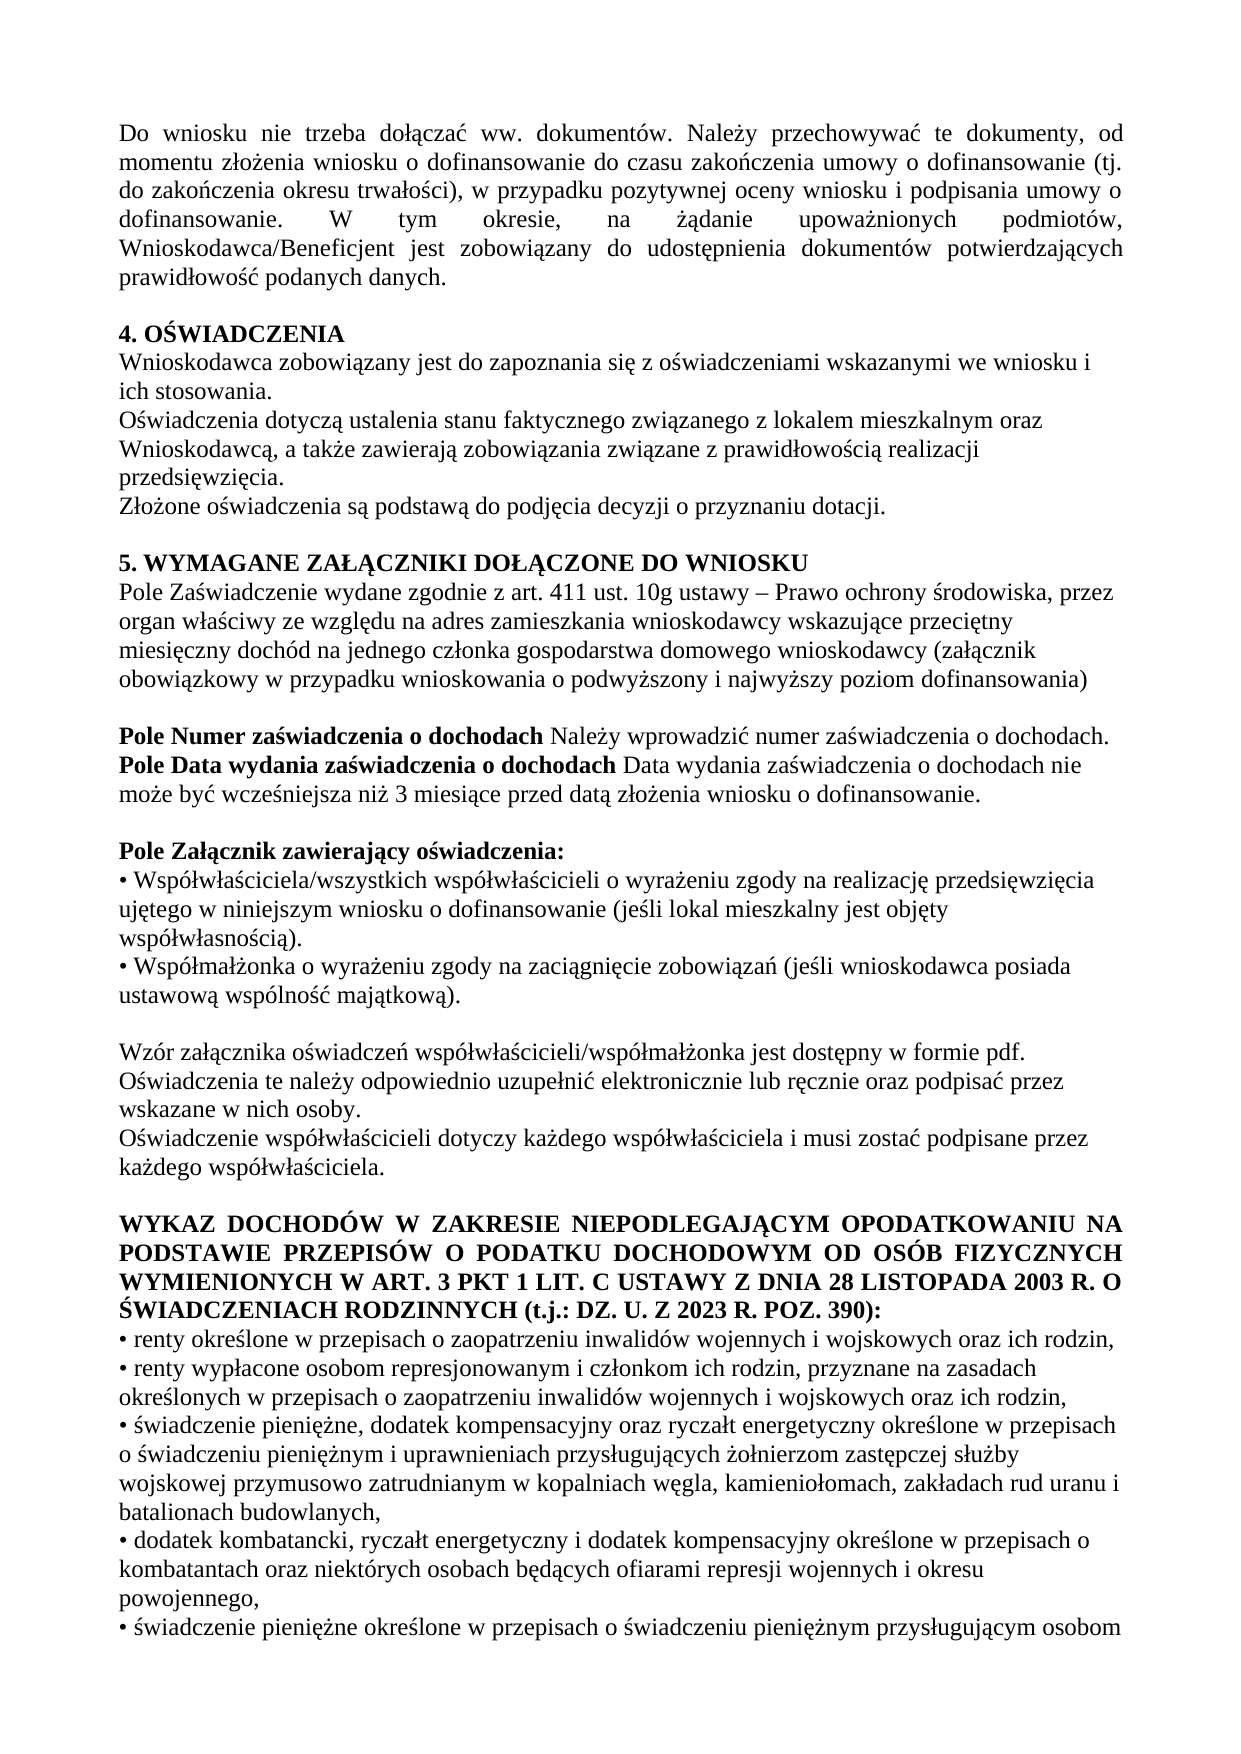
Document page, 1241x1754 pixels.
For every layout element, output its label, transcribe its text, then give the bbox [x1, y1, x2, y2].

subtitle OŚWIADCZENIA [118, 319, 1134, 348]
list świadczenie pieniężne określone w przepisach o świadczeniu pieniężnym przysługującym osobom [118, 1612, 1134, 1640]
list renty wypłacone osobom represjonowanym i członkom ich rodzin, przyznane na zasadach określonych w przepisach o zaopatrzeniu inwalidów wojennych i wojskowych oraz ich rodzin, [118, 1353, 1068, 1410]
text Oświadczenie współwłaścicieli dotyczy każdego współwłaściciela i musi zostać podpisane przez każdego współwłaściciela. [118, 1123, 1134, 1181]
list renty określone w przepisach o zaopatrzeniu inwalidów wojennych i wojskowych oraz ich rodzin, [118, 1324, 1134, 1353]
subtitle WYMAGANE ZAŁĄCZNIKI DOŁĄCZONE DO WNIOSKU [118, 548, 1134, 577]
text Złożone oświadczenia są podstawą do podjęcia decyzji o przyznaniu dotacji. [118, 491, 1134, 520]
text Wzór załącznika oświadczeń współwłaścicieli/współmałżonka jest dostępny w formie pdf. Oświadczenia te należy odpowiednio uzupełnić elektronicznie lub ręcznie oraz podpisać przez wskazane w nich osoby. [118, 1037, 1134, 1123]
subtitle WYKAZ DOCHODÓW W ZAKRESIE NIEPODLEGAJĄCYM OPODATKOWANIU NA PODSTAWIE PRZEPISÓW O PODATKU DOCHODOWYM OD OSÓB FIZYCZNYCH WYMIENIONYCH W ART. 3 PKT 1 LIT. C USTAWY Z DNIA 28 LISTOPADA 2003 R. O ŚWIADCZENIACH RODZINNYCH (t.j.: DZ. U. Z 2023 R. POZ. 390): [118, 1209, 1123, 1324]
list dodatek kombatancki, ryczałt energetyczny i dodatek kompensacyjny określone w przepisach o kombatantach oraz niektórych osobach będących ofiarami represji wojennych i okresu powojennego, [118, 1525, 1090, 1612]
text Pole Zaświadczenie wydane zgodnie z art. 411 ust. 10g ustawy – Prawo ochrony środowiska, przez organ właściwy ze względu na adres zamieszkania wnioskodawcy wskazujące przeciętny miesięczny dochód na jednego członka gospodarstwa domowego wnioskodawcy (załącznik obowiązkowy w przypadku wnioskowania o podwyższony i najwyższy poziom dofinansowania) [118, 577, 1123, 692]
list Współmałżonka o wyrażeniu zgody na zaciągnięcie zobowiązań (jeśli wnioskodawca posiada ustawową wspólność majątkową). [118, 951, 1071, 1009]
text Pole Numer zaświadczenia o dochodach Należy wprowadzić numer zaświadczenia o dochodach. Pole Data wydania zaświadczenia o dochodach Data wydania zaświadczenia o dochodach nie może być wcześniejsza niż 3 miesiące przed datą złożenia wniosku o dofinansowanie. [118, 721, 1124, 807]
list Współwłaściciela/wszystkich współwłaścicieli o wyrażeniu zgody na realizację przedsięwzięcia ujętego w niniejszym wniosku o dofinansowanie (jeśli lokal mieszkalny jest objęty współwłasnością). [118, 865, 1095, 951]
text Wnioskodawca zobowiązany jest do zapoznania się z oświadczeniami wskazanymi we wniosku i ich stosowania. [118, 348, 1094, 405]
text Do wniosku nie trzeba dołączać ww. dokumentów. Należy przechowywać te dokumenty, od momentu złożenia wniosku o dofinansowanie do czasu zakończenia umowy o dofinansowanie (tj. do zakończenia okresu trwałości), w przypadku pozytywnej oceny wniosku i podpisania umowy o dofinansowanie. W tym okresie, na żądanie upoważnionych podmiotów, Wnioskodawca/Beneficjent jest zobowiązany do udostępnienia dokumentów potwierdzających prawidłowość podanych danych. [118, 118, 1123, 290]
list świadczenie pieniężne, dodatek kompensacyjny oraz ryczałt energetyczny określone w przepisach o świadczeniu pieniężnym i uprawnieniach przysługujących żołnierzom zastępczej służby wojskowej przymusowo zatrudnianym w kopalniach węgla, kamieniołomach, zakładach rud uranu i batalionach budowlanych, [118, 1410, 1120, 1525]
subtitle Pole Załącznik zawierający oświadczenia: [118, 836, 1134, 865]
text Oświadczenia dotyczą ustalenia stanu faktycznego związanego z lokalem mieszkalnym oraz Wnioskodawcą, a także zawierają zobowiązania związane z prawidłowością realizacji przedsięwzięcia. [118, 405, 1134, 491]
